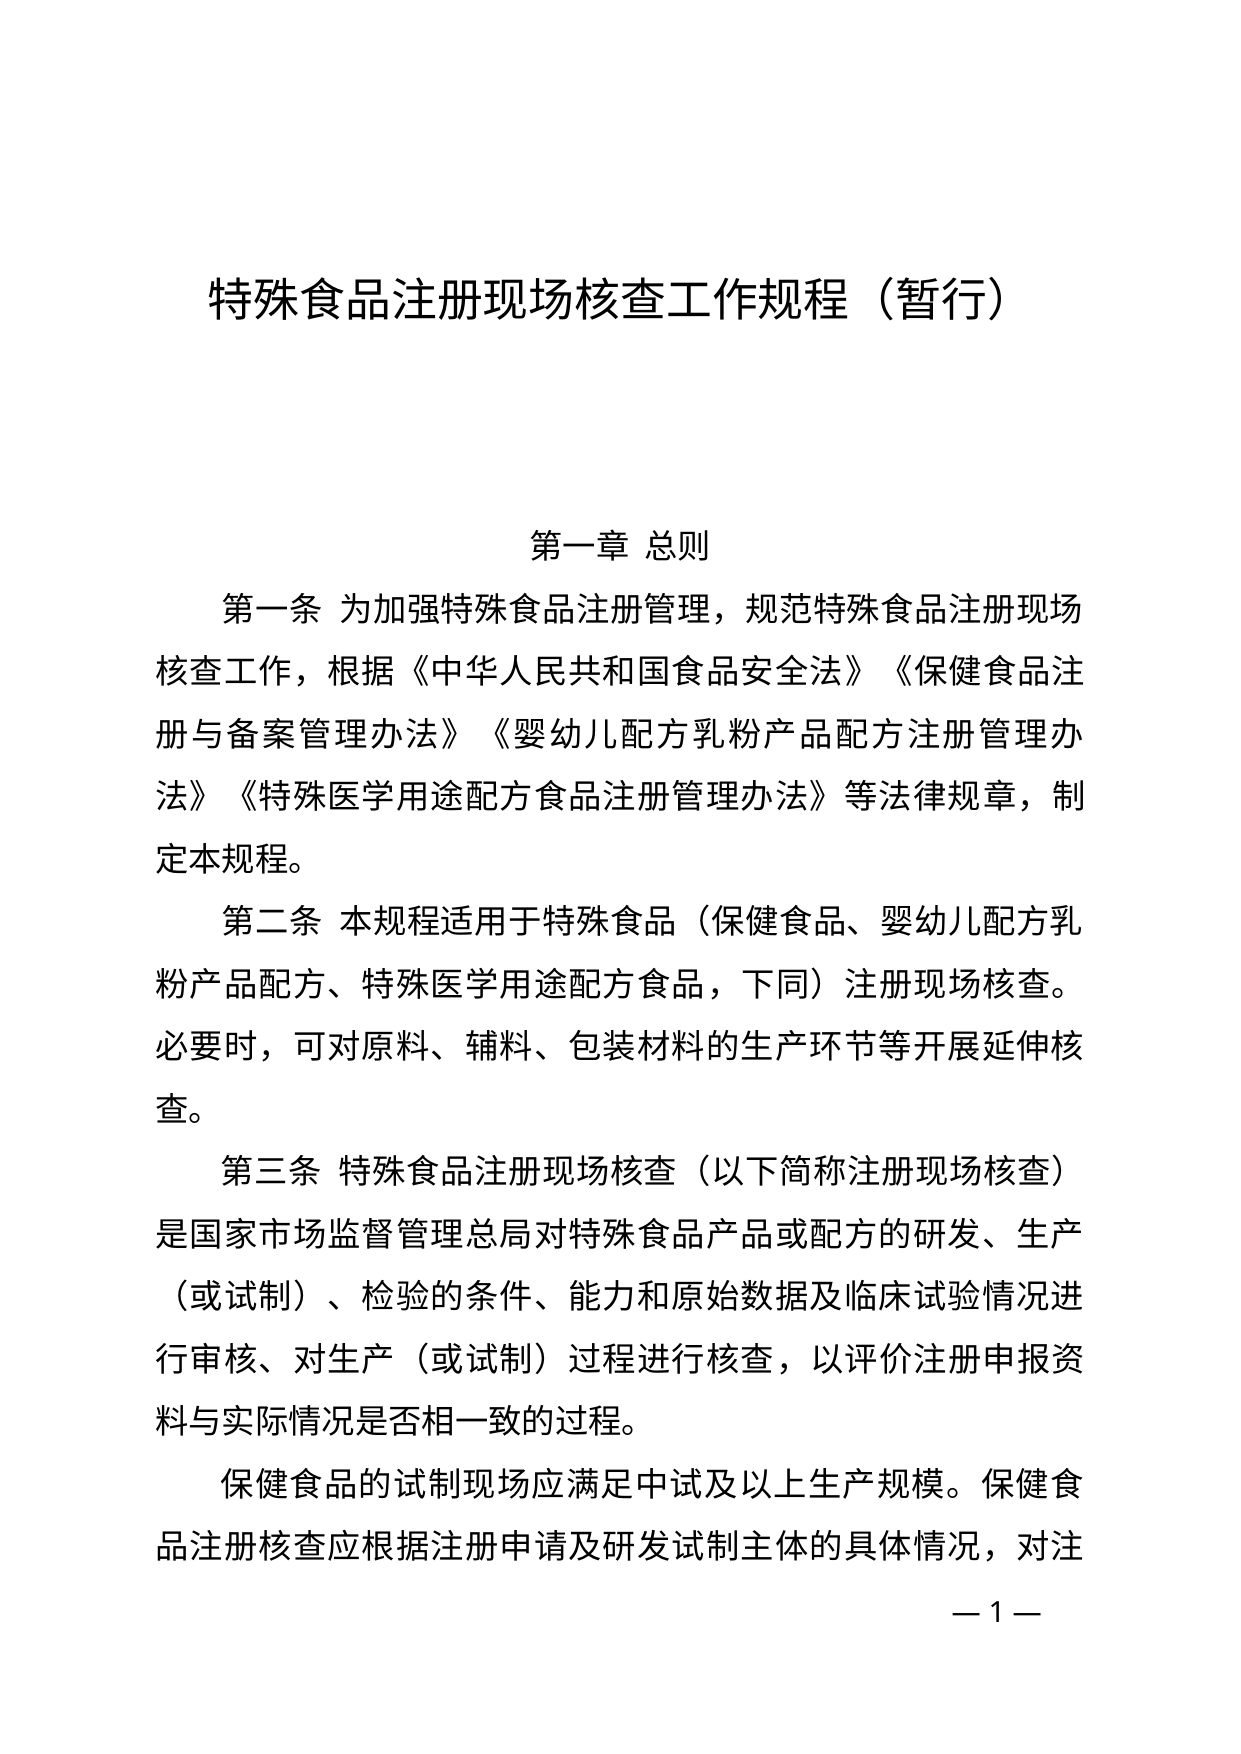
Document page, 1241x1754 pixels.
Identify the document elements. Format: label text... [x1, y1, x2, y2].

text 第一条 为加强特殊食品注册管理，规范特殊食品注册现场核查工作，根据《中华人民共和国食品安全法》《保健食品注册与备案管理办法》《婴幼儿配方乳粉产品配方注册管理办法》《特殊医学用途配方食品注册管理办法》等法律规章，制定本规程。 [155, 571, 1085, 884]
text 第二条 本规程适用于特殊食品（保健食品、婴幼儿配方乳粉产品配方、特殊医学用途配方食品，下同）注册现场核查。必要时，可对原料、辅料、包装材料的生产环节等开展延伸核查。 [155, 884, 1085, 1134]
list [155, 1446, 1085, 1571]
list 第三条 特殊食品注册现场核查（以下简称注册现场核查）是国家市场监督管理总局对特殊食品产品或配方的研发、生产（或试制）、检验的条件、能力和原始数据及临床试验情况进行审核、对生产（或试制）过程进行核查，以评价注册申报资料与实际情况是否相一致的过程。 [155, 1134, 1085, 1446]
subtitle 特殊食品注册现场核查工作规程（暂行） [155, 267, 1085, 329]
subtitle 第一章 总则 [155, 509, 1085, 571]
